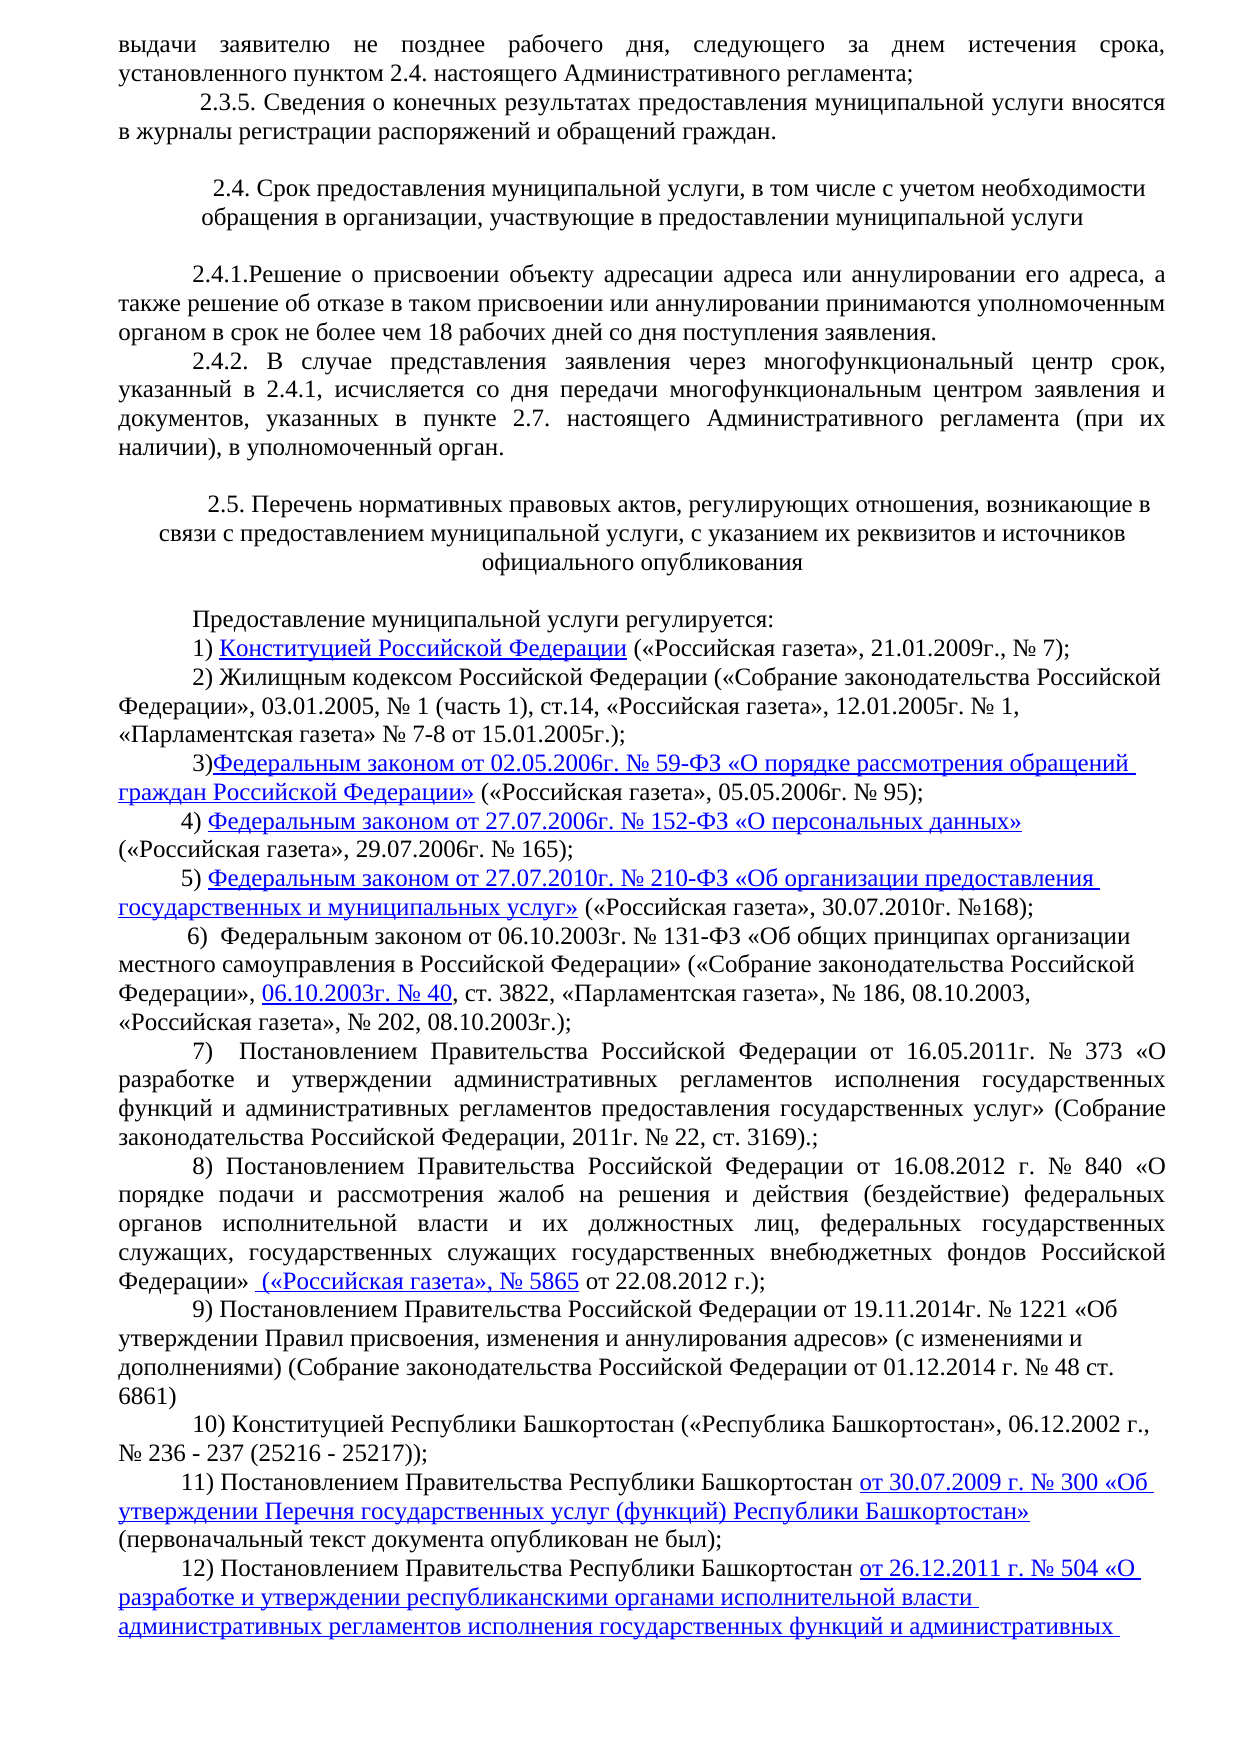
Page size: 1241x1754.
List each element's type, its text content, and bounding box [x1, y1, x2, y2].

text 1) Конституцией Российской Федерации («Российская газета», 21.01.2009г., № 7); [118, 633, 1167, 662]
text 2) Жилищным кодексом Российской Федерации («Собрание законодательства Российской Федерации», 03.01.2005, № 1 (часть 1), ст.14, «Российская газета», 12.01.2005г. № 1, «Парламентская газета» № 7-8 от 15.01.2005г.); [118, 662, 1167, 748]
text Предоставление муниципальной услуги регулируется: [118, 604, 1167, 633]
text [118, 29, 1167, 87]
text 2.4. Срок предоставления муниципальной услуги, в том числе с учетом необходимости обращения в организации, участвующие в предоставлении муниципальной услуги [118, 173, 1167, 231]
text 2.4.1.Решение о присвоении объекту адресации адреса или аннулировании его адреса, а также решение об отказе в таком присвоении или аннулировании принимаются уполномоченным органом в срок не более чем 18 рабочих дней со дня поступления заявления. [118, 259, 1167, 346]
text 2.5. Перечень нормативных правовых актов, регулирующих отношения, возникающие в связи с предоставлением муниципальной услуги, с указанием их реквизитов и источников официального опубликования [118, 489, 1167, 576]
text 2.3.5. Сведения о конечных результатах предоставления муниципальной услуги вносятся в журналы регистрации распоряжений и обращений граждан. [118, 87, 1167, 144]
text 3)Федеральным законом от 02.05.2006г. № 59-ФЗ «О порядке рассмотрения обращений граждан Российской Федерации» («Российская газета», 05.05.2006г. № 95); 4) Федеральным законом от 27.07.2006г. № 152-ФЗ «О персональных данных» («Российская газета», 29.07.2006г. № 165); 5) Федеральным законом от 27.07.2010г. № 210-ФЗ «Об организации предоставления государственных и муниципальных услуг» («Российская газета», 30.07.2010г. №168); 6) Федеральным законом от 06.10.2003г. № 131-ФЗ «Об общих принципах организации местного самоуправления в Российской Федерации» («Собрание законодательства Российской Федерации», 06.10.2003г. № 40, ст. 3822, «Парламентская газета», № 186, 08.10.2003, «Российская газета», № 202, 08.10.2003г.); [118, 748, 1167, 1036]
text 2.4.2. В случае представления заявления через многофункциональный центр срок, указанный в 2.4.1, исчисляется со дня передачи многофункциональным центром заявления и документов, указанных в пункте 2.7. настоящего Административного регламента (при их наличии), в уполномоченный орган. [118, 346, 1167, 461]
text 8) Постановлением Правительства Российской Федерации от 16.08.2012 г. № 840 «О порядке подачи и рассмотрения жалоб на решения и действия (бездействие) федеральных органов исполнительной власти и их должностных лиц, федеральных государственных служащих, государственных служащих государственных внебюджетных фондов Российской Федерации» («Российская газета», № 5865 от 22.08.2012 г.); [118, 1151, 1167, 1294]
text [118, 1409, 1167, 1639]
text 7) Постановлением Правительства Российской Федерации от 16.05.2011г. № 373 «О разработке и утверждении административных регламентов исполнения государственных функций и административных регламентов предоставления государственных услуг» (Собрание законодательства Российской Федерации, 2011г. № 22, ст. 3169).; [118, 1036, 1167, 1151]
text 9) Постановлением Правительства Российской Федерации от 19.11.2014г. № 1221 «Об утверждении Правил присвоения, изменения и аннулирования адресов» (с изменениями и дополнениями) (Собрание законодательства Российской Федерации от 01.12.2014 г. № 48 ст. 6861) [118, 1294, 1167, 1409]
